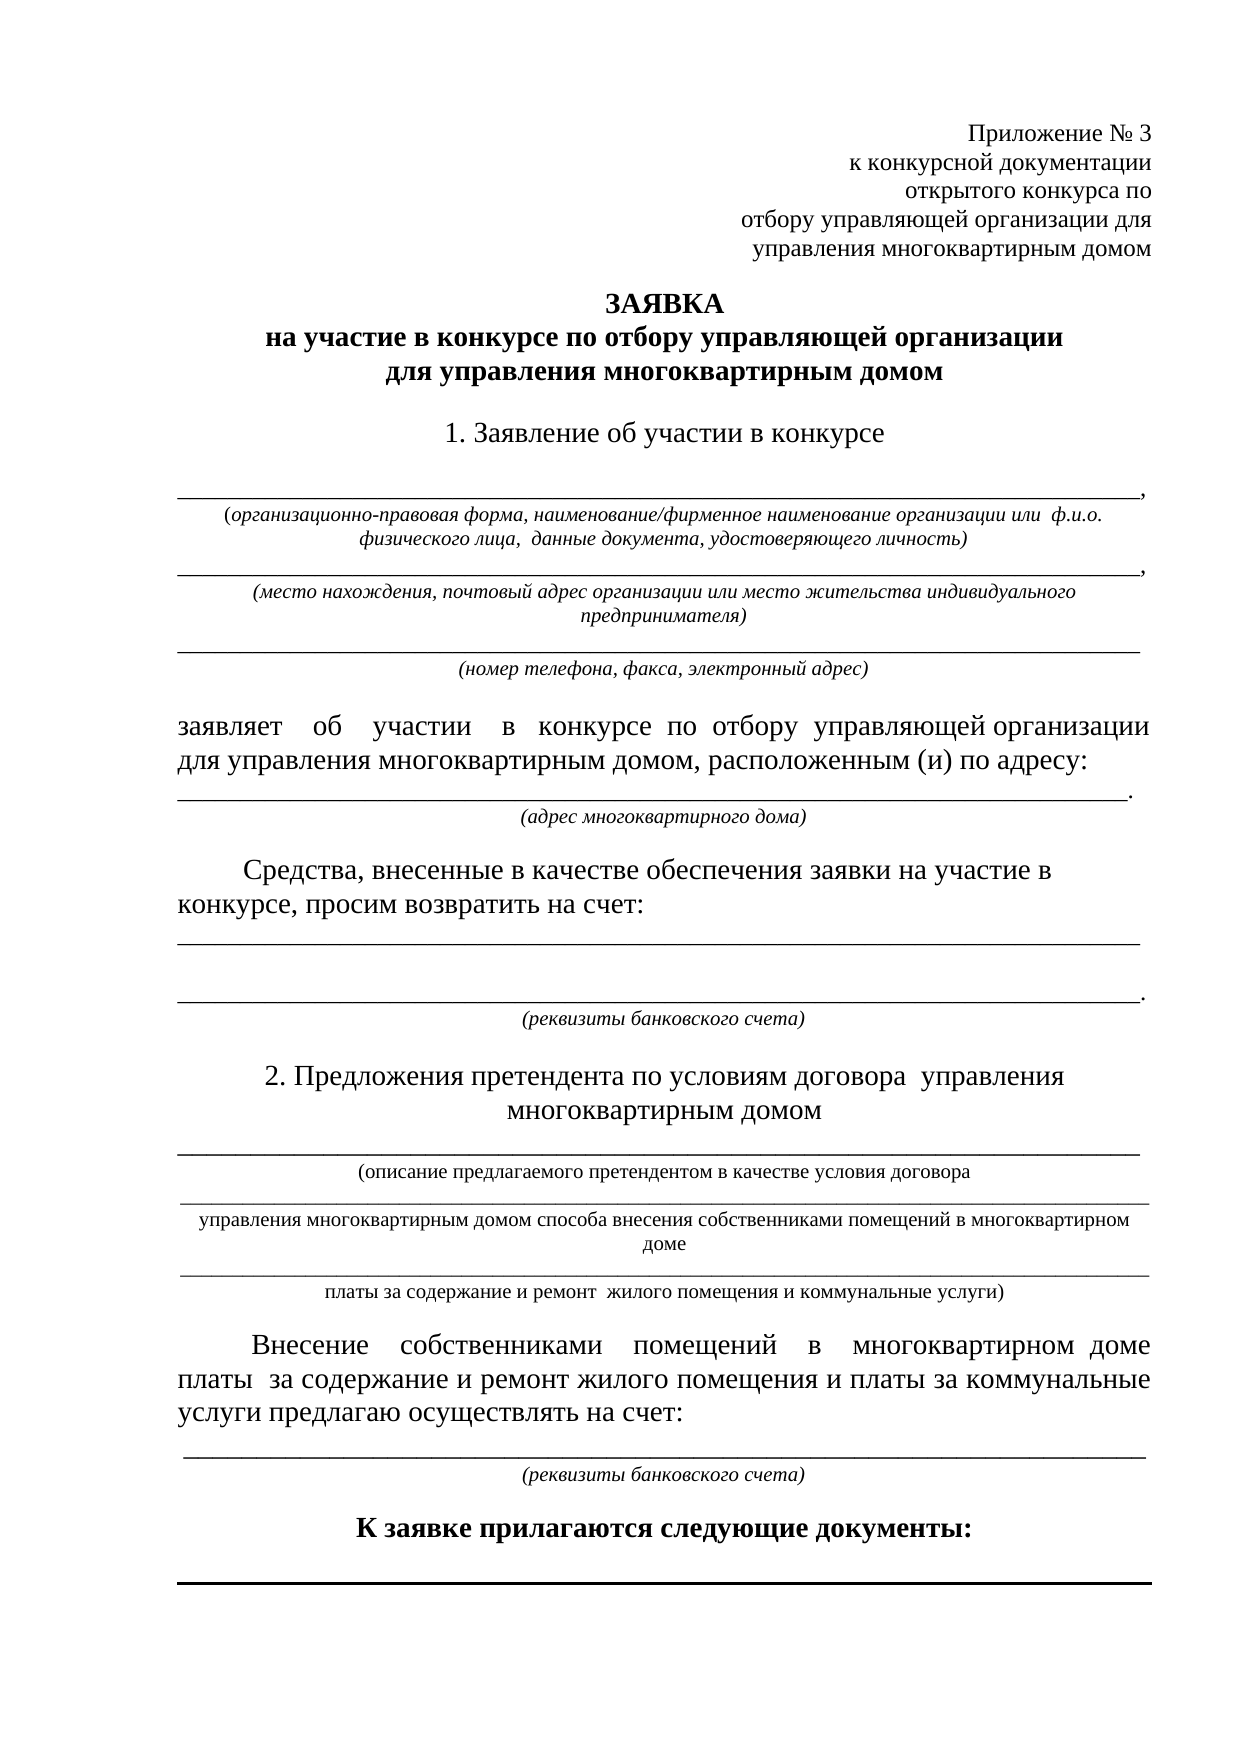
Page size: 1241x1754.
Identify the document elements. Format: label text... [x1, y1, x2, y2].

text _____________________________________________________________________________________________ платы за содержание и ремонт жилого помещения и коммунальные услуги) [177, 1255, 1152, 1303]
text Внесение собственниками помещений в многоквартирном доме платы за содержание и ремонт жилого помещения и платы за коммунальные услуги предлагаю осуществлять на счет: [177, 1327, 1152, 1428]
text _____________________________________________________________________________. [177, 977, 1152, 1006]
text К заявке прилагаются следующие документы: [177, 1510, 1152, 1543]
text ЗАЯВКА [177, 286, 1152, 319]
text Приложение № 3 [177, 118, 1152, 147]
text для управления многоквартирным домом [177, 353, 1152, 387]
text __________________________________________________________________ [177, 1125, 1152, 1159]
text _____________________________________________________________________________, [177, 550, 1152, 578]
text заявляет об участии в конкурсе по отбору управляющей организации для управления многоквартирным домом, расположенным (и) по адресу: [177, 708, 1152, 775]
text (место нахождения, почтовый адрес организации или место жительства индивидуального предпринимателя) [177, 578, 1152, 627]
text к конкурсной документации [177, 147, 1152, 176]
text (организационно-правовая форма, наименование/фирменное наименование организации или ф.и.о. физического лица, данные документа, удостоверяющего личность) [177, 502, 1152, 550]
text открытого конкурса по [177, 176, 1152, 204]
text (адрес многоквартирного дома) [177, 804, 1152, 828]
text Средства, внесенные в качестве обеспечения заявки на участие в конкурсе, просим возвратить на счет: _____________________________________________________________________________ [177, 852, 1152, 948]
text (номер телефона, факса, электронный адрес) [177, 655, 1152, 679]
text (описание предлагаемого претендентом в качестве условия договора [177, 1159, 1152, 1183]
text _____________________________________________________________________________, [177, 473, 1152, 502]
text отбору управляющей организации для [177, 204, 1152, 233]
text __________________________________________________________________ (реквизиты банковского счета) [177, 1428, 1152, 1486]
text 1. Заявление об участии в конкурсе [177, 415, 1152, 449]
text на участие в конкурсе по отбору управляющей организации [177, 319, 1152, 353]
text _____________________________________________________________________________________________управления многоквартирным домом способа внесения собственниками помещений в многоквартирном доме [177, 1183, 1152, 1255]
text управления многоквартирным домом [177, 233, 1152, 262]
text _____________________________________________________________________________ [177, 627, 1152, 655]
text (реквизиты банковского счета) [177, 1006, 1152, 1029]
text 2. Предложения претендента по условиям договора управления многоквартирным домом [177, 1058, 1152, 1125]
text ____________________________________________________________________________. [177, 775, 1152, 804]
